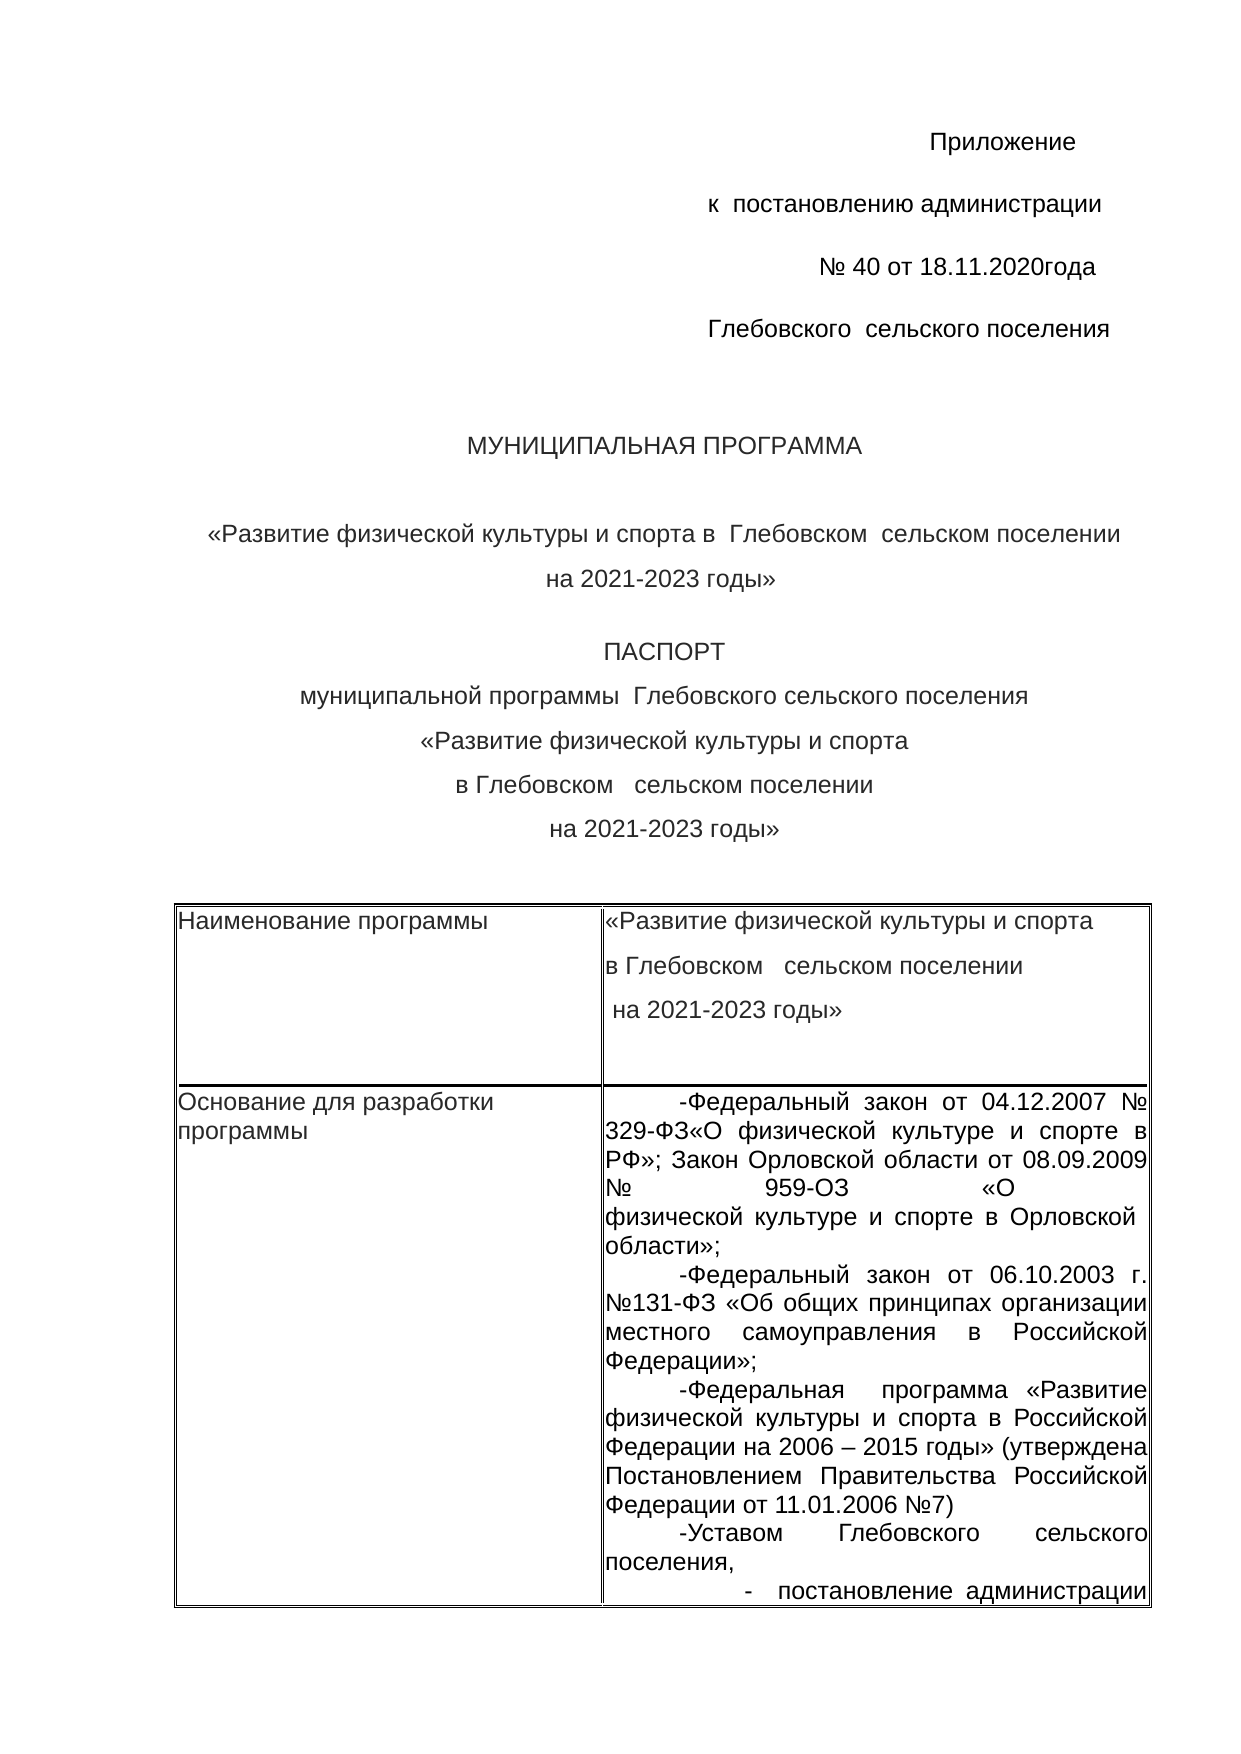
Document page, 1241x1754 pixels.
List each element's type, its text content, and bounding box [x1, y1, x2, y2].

text муниципальной программы Глебовского сельского поселения [177, 681, 1152, 710]
table_header Наименование программы [177, 907, 603, 1084]
text на 2021-2023 годы» [177, 814, 1152, 843]
text в Глебовском сельском поселении [177, 770, 1152, 799]
text МУНИЦИПАЛЬНАЯ ПРОГРАММА [177, 431, 1152, 459]
text Приложение [177, 118, 1152, 156]
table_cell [177, 1084, 603, 1604]
text «Развитие физической культуры и спорта в Глебовском сельском поселении [177, 519, 1152, 548]
text ПАСПОРТ [177, 637, 1152, 666]
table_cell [603, 1084, 1149, 1604]
text на 2021-2023 годы» [177, 564, 1152, 621]
text «Развитие физической культуры и спорта [177, 726, 1152, 754]
table_header «Развитие физической культуры и спорта в Глебовском сельском поселении на 2021-2023 годы» [603, 907, 1149, 1084]
text № 40 от 18.11.2020года [177, 243, 1152, 281]
text Глебовского сельского поселения [177, 306, 1152, 343]
text к постановлению администрации [177, 181, 1152, 218]
